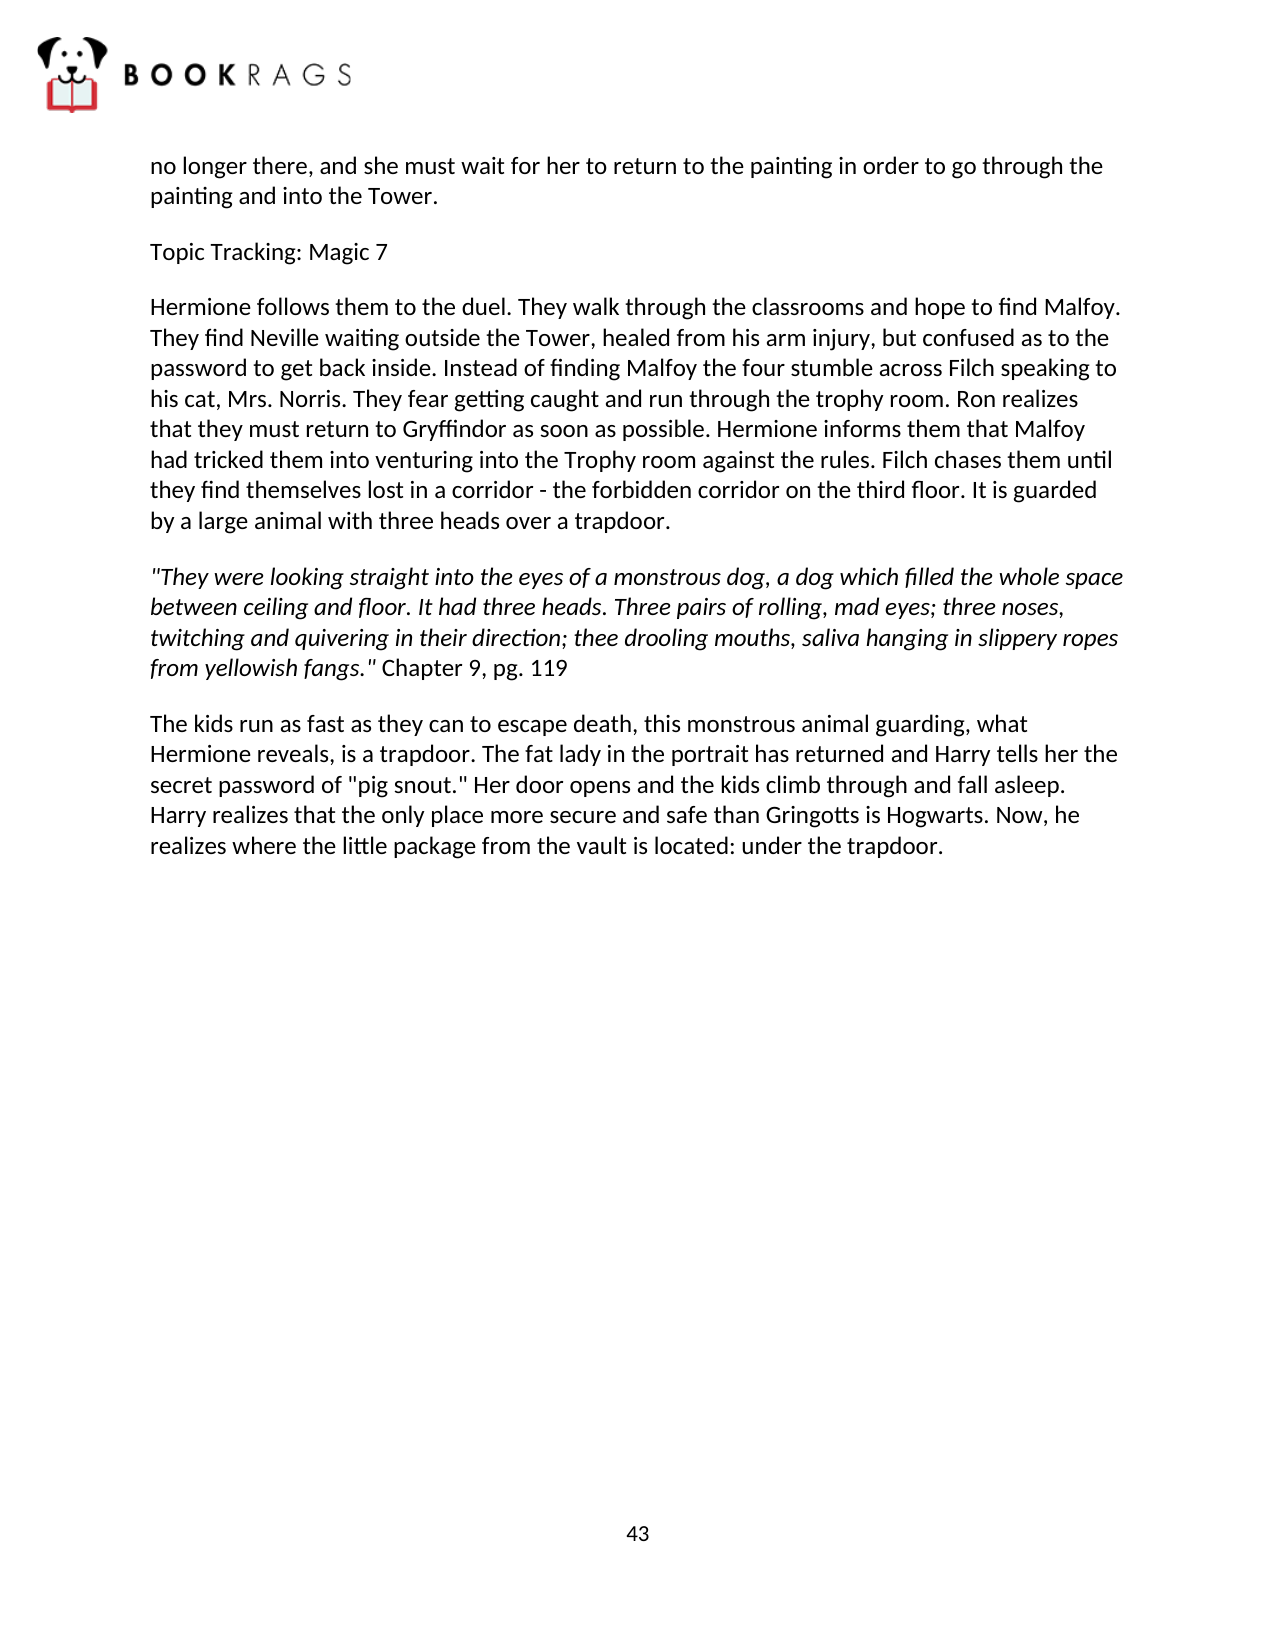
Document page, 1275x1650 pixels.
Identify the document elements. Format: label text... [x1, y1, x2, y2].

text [150, 150, 1125, 211]
picture [37, 37, 351, 113]
text Hermione follows them to the duel. They walk through the classrooms and hope to find Malfoy. They find Neville waiting outside the Tower, healed from his arm injury, but confused as to the password to get back inside. Instead of finding Malfoy the four stumble across Filch speaking to his cat, Mrs. Norris. They fear getting caught and run through the trophy room. Ron realizes that they must return to Gryffindor as soon as possible. Hermione informs them that Malfoy had tricked them into venturing into the Trophy room against the rules. Filch chases them until they find themselves lost in a corridor - the forbidden corridor on the third floor. It is guarded by a large animal with three heads over a trapdoor. [150, 292, 1125, 536]
text Topic Tracking: Magic 7 [150, 236, 1125, 267]
text The kids run as fast as they can to escape death, this monstrous animal guarding, what Hermione reveals, is a trapdoor. The fat lady in the portrait has returned and Harry tells her the secret password of "pig snout." Her door opens and the kids climb through and fall asleep. Harry realizes that the only place more secure and safe than Gringotts is Hogwarts. Now, he realizes where the little package from the vault is located: under the trapdoor. [150, 708, 1125, 860]
text "They were looking straight into the eyes of a monstrous dog, a dog which filled the whole space between ceiling and floor. It had three heads. Three pairs of rolling, mad eyes; three noses, twitching and quivering in their direction; thee drooling mouths, saliva hanging in slippery ropes from yellowish fangs." Chapter 9, pg. 119 [150, 561, 1125, 683]
